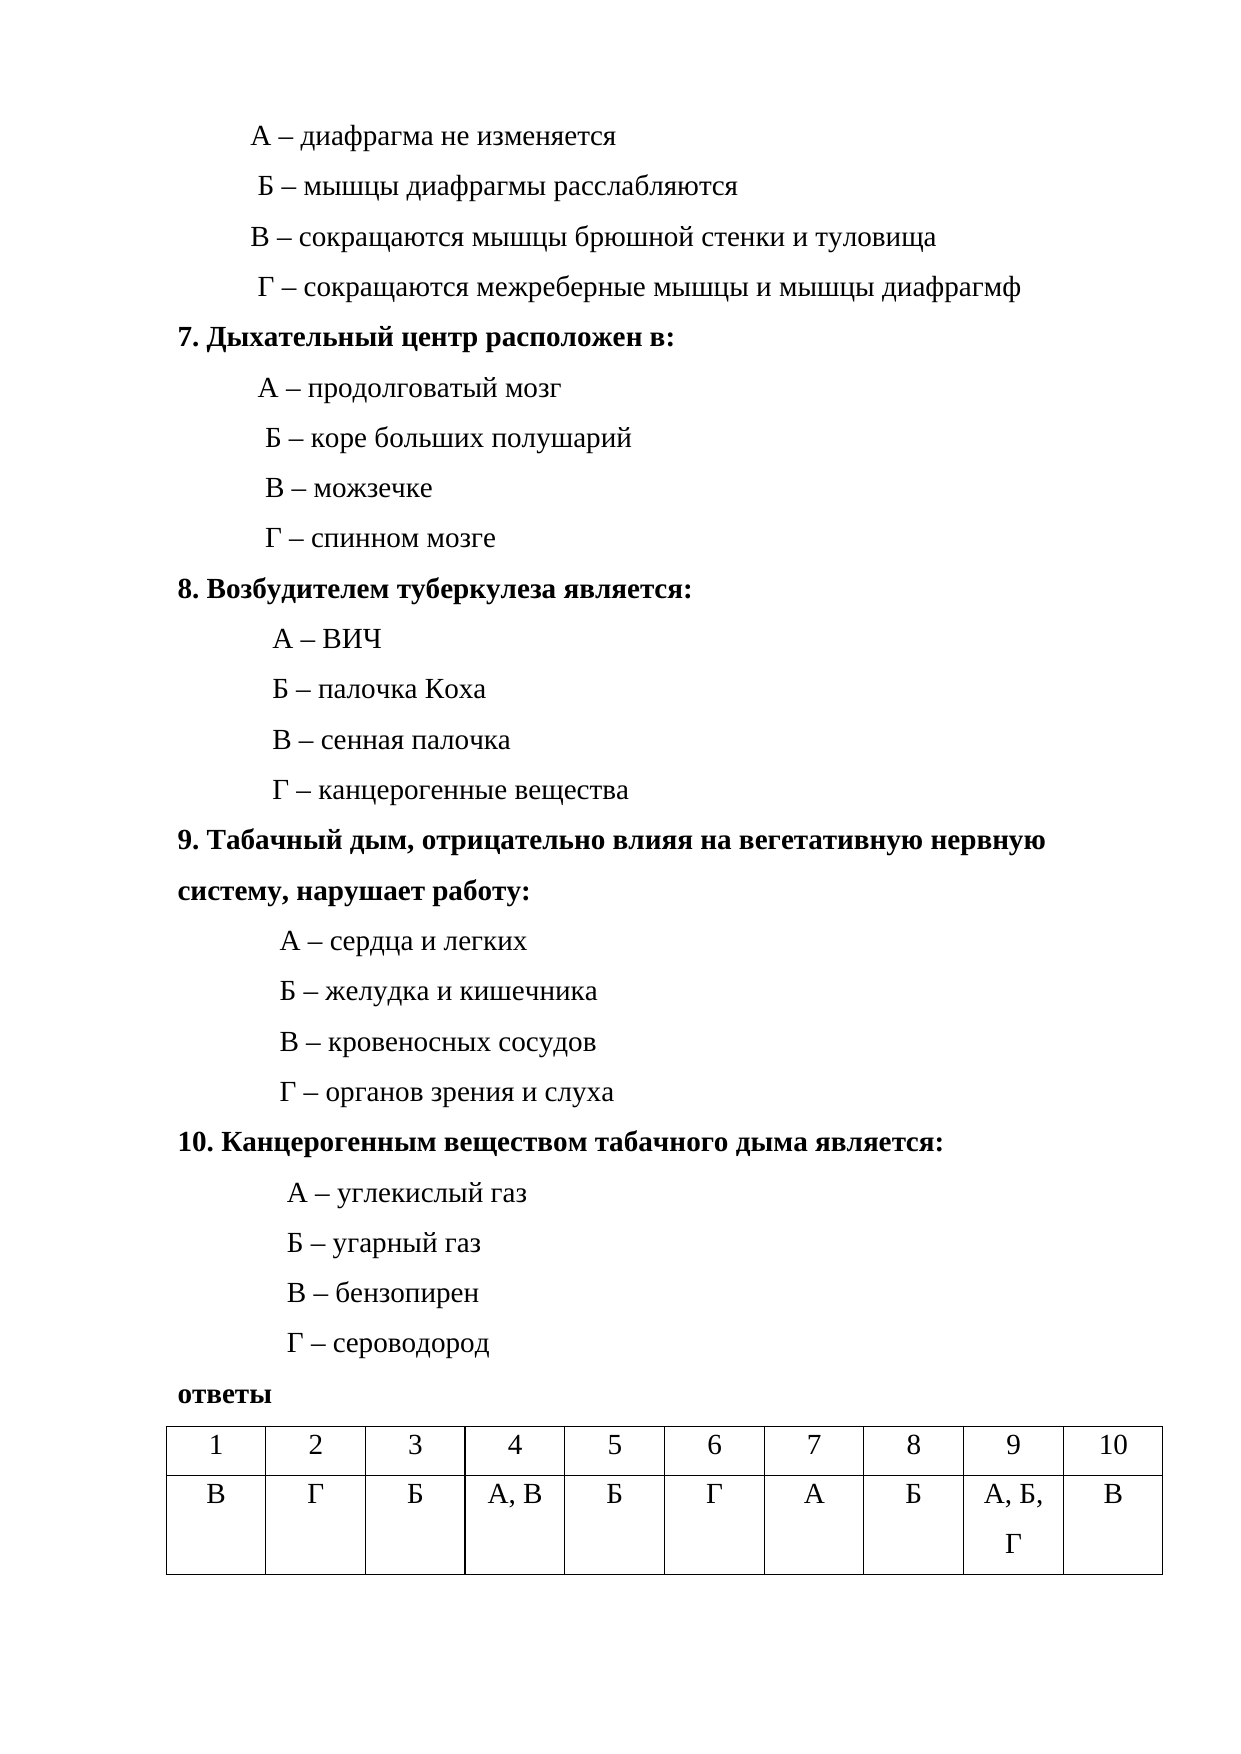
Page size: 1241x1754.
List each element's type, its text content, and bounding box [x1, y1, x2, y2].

table_cell Б [565, 1476, 664, 1574]
table_cell В [1064, 1476, 1162, 1574]
text 7. Дыхательный центр расположен в: [177, 319, 1152, 353]
table_cell Г [266, 1476, 365, 1574]
text Б – палочка Коха [177, 672, 1152, 705]
table_cell А, В [466, 1476, 564, 1574]
text А – продолговатый мозг [177, 370, 1152, 403]
table_header 9 [964, 1427, 1063, 1475]
text Б – желудка и кишечника [177, 973, 1152, 1007]
table_cell А, Б, Г [964, 1476, 1063, 1574]
table_header 6 [665, 1427, 764, 1475]
text 8. Возбудителем туберкулеза является: [177, 571, 1152, 604]
table_cell В [167, 1476, 265, 1574]
text Г – сокращаются межреберные мышцы и мышцы диафрагмф [177, 269, 1152, 303]
text В – кровеносных сосудов [177, 1024, 1152, 1057]
table_cell А [765, 1476, 863, 1574]
text Г – спинном мозге [177, 521, 1152, 554]
text А – сердца и легких [177, 923, 1152, 957]
text Г – сероводород [177, 1326, 1152, 1359]
text 10. Канцерогенным веществом табачного дыма является: [177, 1124, 1152, 1158]
table_header 3 [366, 1427, 464, 1475]
table_cell Б [366, 1476, 464, 1574]
text Б – мышцы диафрагмы расслабляются [177, 168, 1152, 202]
text В – сенная палочка [177, 722, 1152, 755]
text Б – угарный газ [177, 1225, 1152, 1258]
table_header 10 [1064, 1427, 1162, 1475]
text 9. Табачный дым, отрицательно влияя на вегетативную нервную систему, нарушает работу: [177, 822, 1152, 906]
text В – бензопирен [177, 1275, 1152, 1309]
text В – сокращаются мышцы брюшной стенки и туловища [177, 219, 1152, 252]
table_header 8 [864, 1427, 963, 1475]
table_header 2 [266, 1427, 365, 1475]
table_header 4 [466, 1427, 564, 1475]
text Г – канцерогенные вещества [177, 772, 1152, 806]
text В – можзечке [177, 470, 1152, 504]
text А – ВИЧ [177, 621, 1152, 655]
table_cell Б [864, 1476, 963, 1574]
text А – диафрагма не изменяется [177, 118, 1152, 152]
text Г – органов зрения и слуха [177, 1074, 1152, 1108]
text Б – коре больших полушарий [177, 420, 1152, 453]
text ответы [177, 1376, 1152, 1409]
table_header 5 [565, 1427, 664, 1475]
table_cell Г [665, 1476, 764, 1574]
text А – углекислый газ [177, 1175, 1152, 1208]
table_header 1 [167, 1427, 265, 1475]
table_header 7 [765, 1427, 863, 1475]
